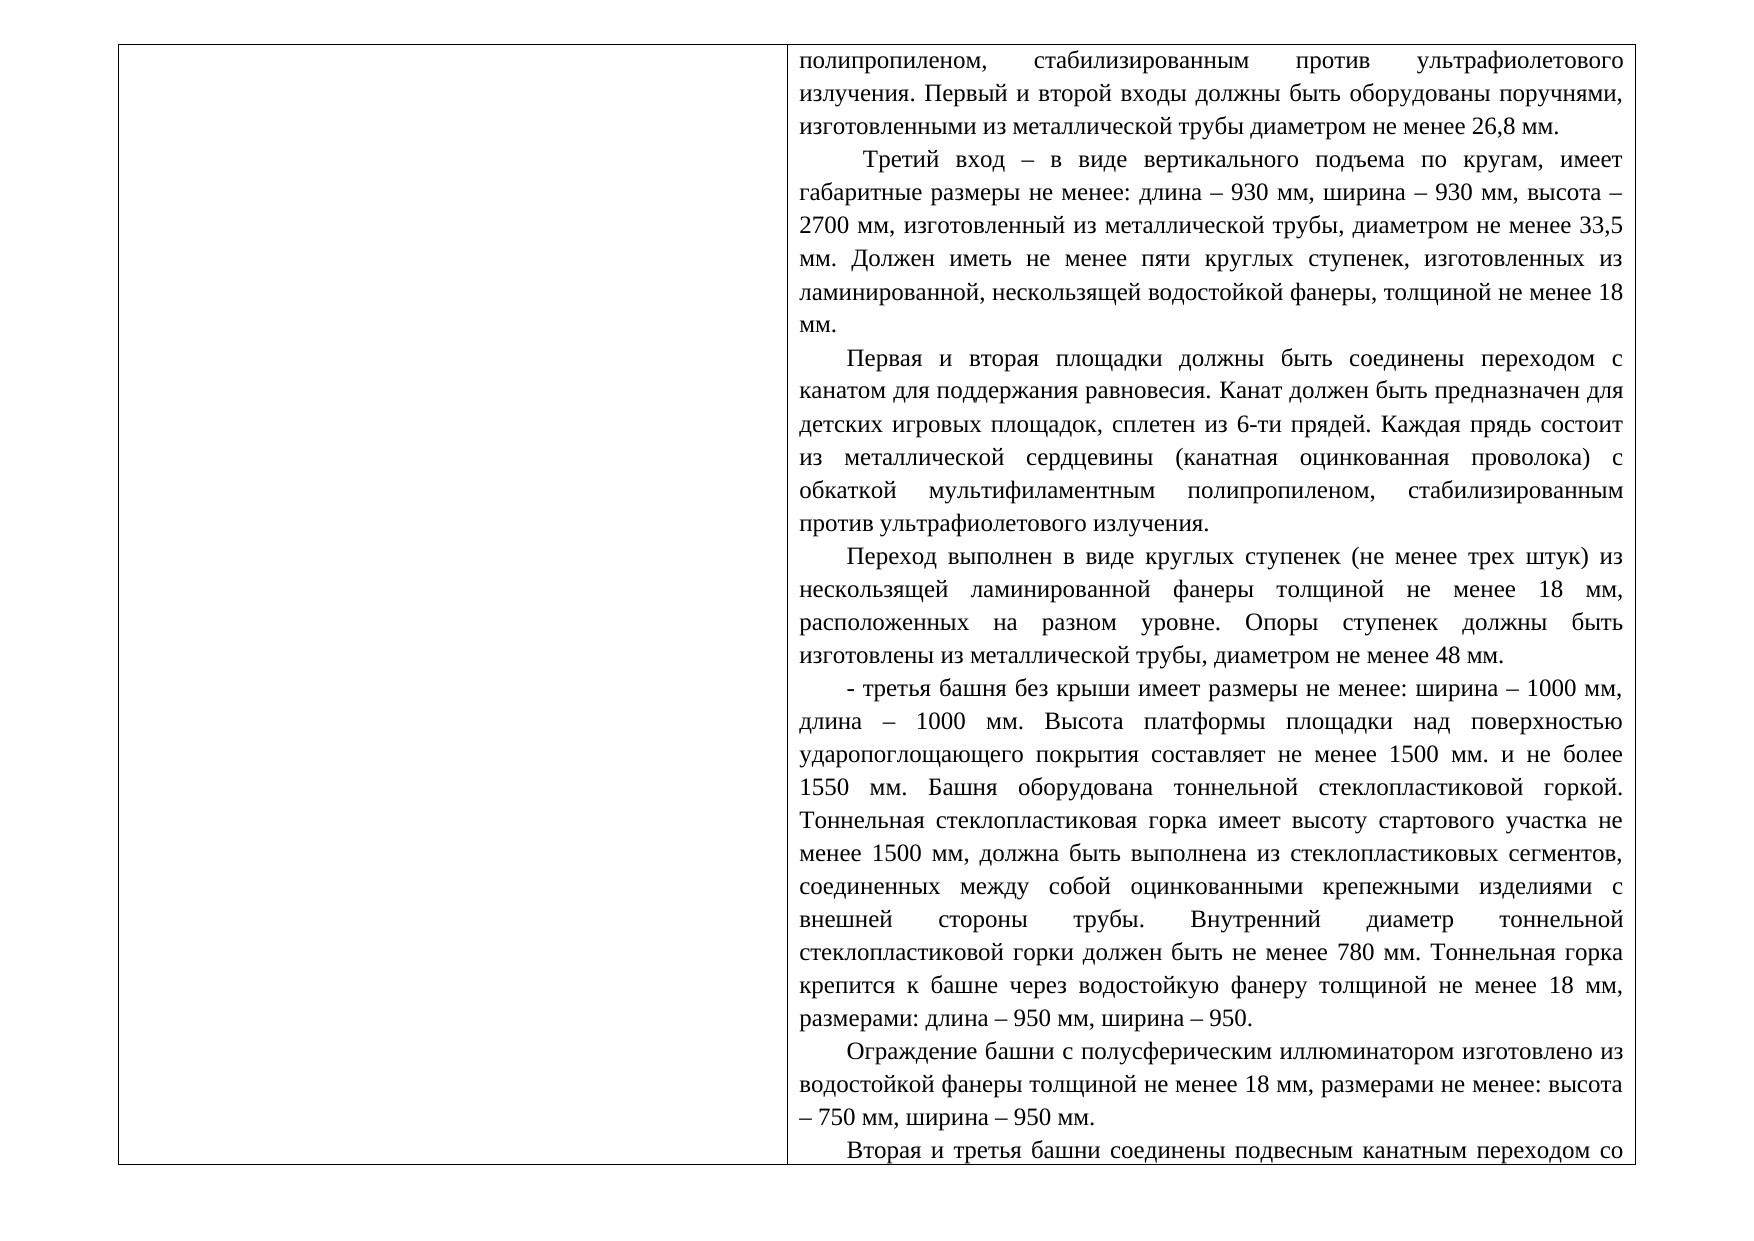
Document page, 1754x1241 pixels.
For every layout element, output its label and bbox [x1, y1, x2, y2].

table_header [788, 45, 1635, 1164]
table_header [119, 45, 787, 1164]
